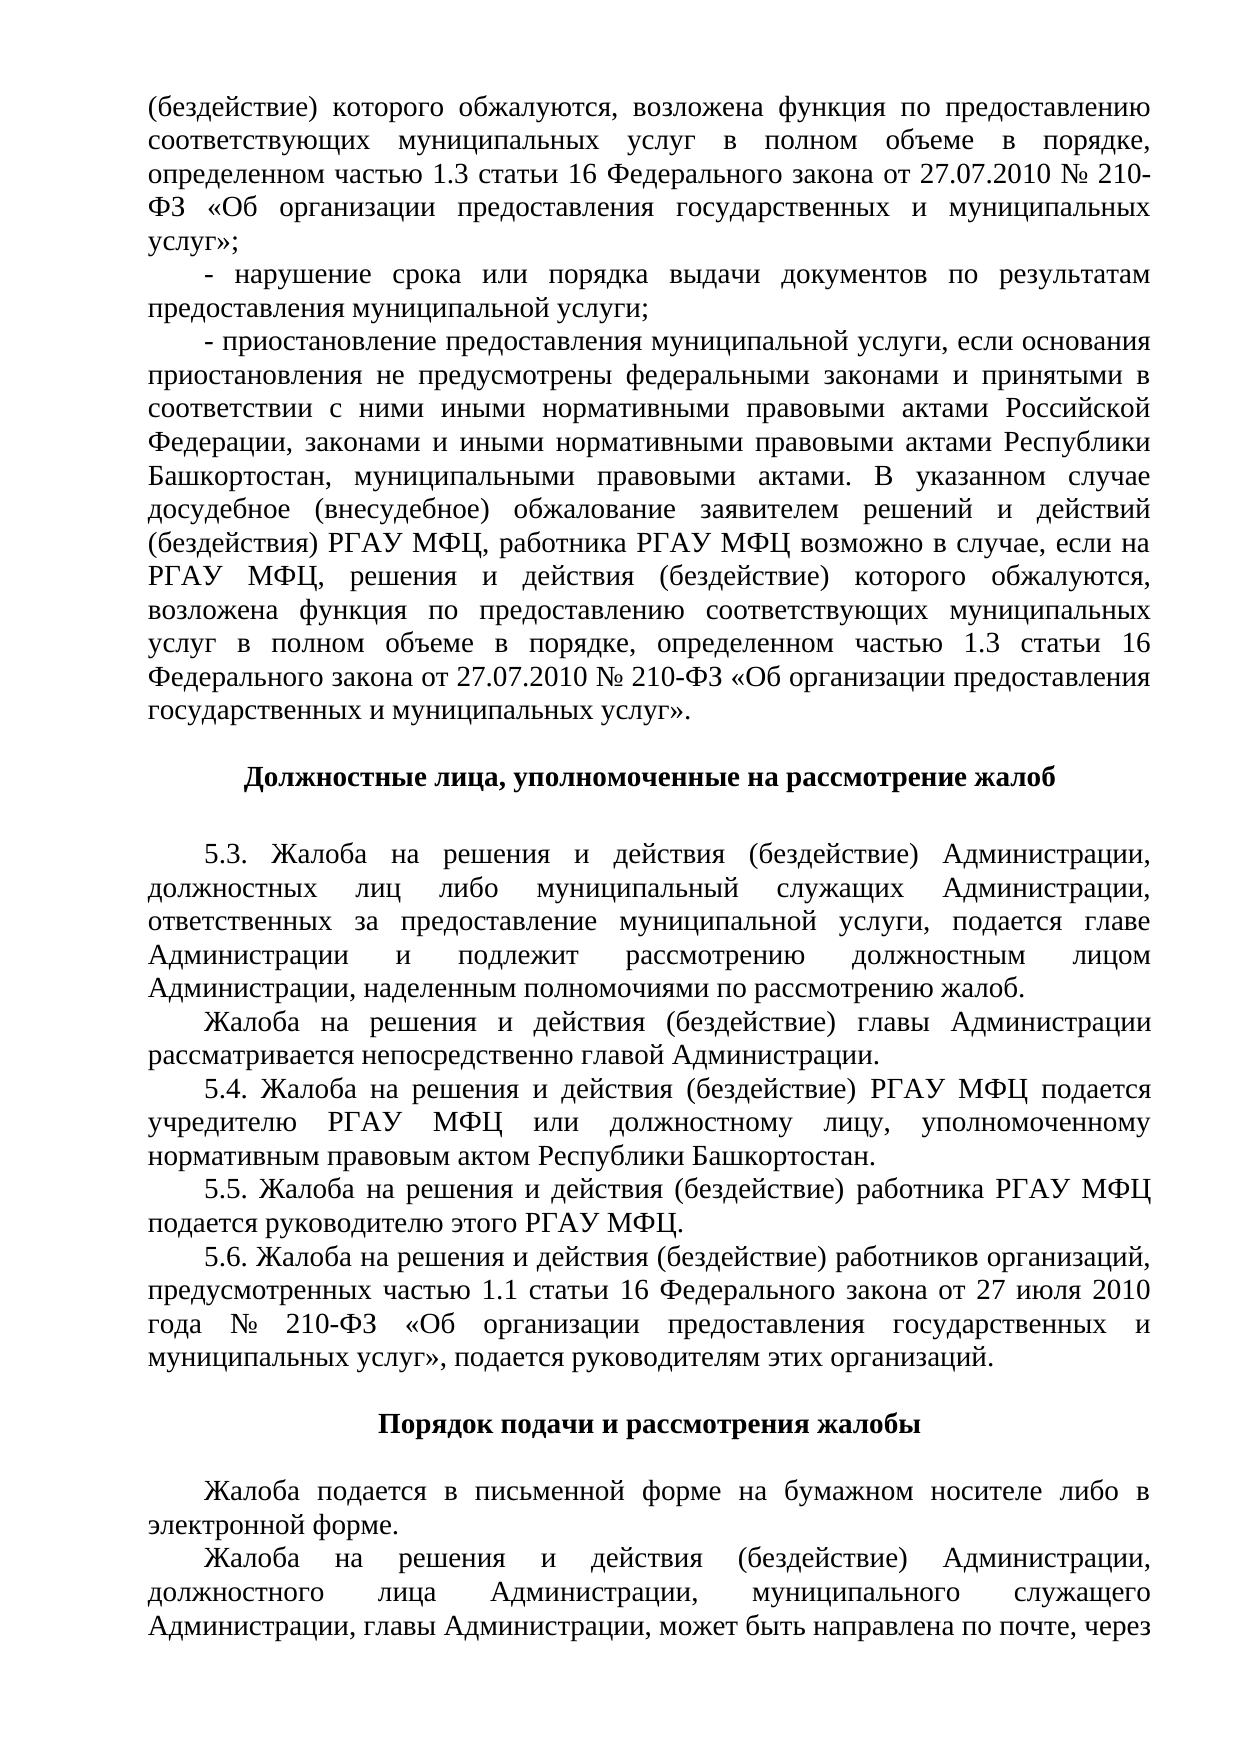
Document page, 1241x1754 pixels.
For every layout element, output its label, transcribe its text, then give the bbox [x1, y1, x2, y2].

text Порядок подачи и рассмотрения жалобы [148, 1406, 1152, 1440]
text Жалоба на решения и действия (бездействие) главы Администрации рассматривается непосредственно главой Администрации. [148, 1004, 1152, 1071]
text - приостановление предоставления муниципальной услуги, если основания приостановления не предусмотрены федеральными законами и принятыми в соответствии с ними иными нормативными правовыми актами Российской Федерации, законами и иными нормативными правовыми актами Республики Башкортостан, муниципальными правовыми актами. В указанном случае досудебное (внесудебное) обжалование заявителем решений и действий (бездействия) РГАУ МФЦ, работника РГАУ МФЦ возможно в случае, если на РГАУ МФЦ, решения и действия (бездействие) которого обжалуются, возложена функция по предоставлению соответствующих муниципальных услуг в полном объеме в порядке, определенном частью 1.3 статьи 16 Федерального закона от 27.07.2010 № 210-ФЗ «Об организации предоставления государственных и муниципальных услуг». [148, 323, 1152, 726]
text Жалоба подается в письменной форме на бумажном носителе либо в электронной форме. [148, 1473, 1152, 1541]
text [148, 89, 1152, 256]
text 5.5. Жалоба на решения и действия (бездействие) работника РГАУ МФЦ подается руководителю этого РГАУ МФЦ. [148, 1172, 1152, 1239]
text - нарушение срока или порядка выдачи документов по результатам предоставления муниципальной услуги; [148, 256, 1152, 323]
text 5.4. Жалоба на решения и действия (бездействие) РГАУ МФЦ подается учредителю РГАУ МФЦ или должностному лицу, уполномоченному нормативным правовым актом Республики Башкортостан. [148, 1071, 1152, 1172]
text 5.3. Жалоба на решения и действия (бездействие) Администрации, должностных лиц либо муниципальный служащих Администрации, ответственных за предоставление муниципальной услуги, подается главе Администрации и подлежит рассмотрению должностным лицом Администрации, наделенным полномочиями по рассмотрению жалоб. [148, 836, 1152, 1004]
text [148, 1541, 1152, 1641]
text 5.6. Жалоба на решения и действия (бездействие) работников организаций, предусмотренных частью 1.1 статьи 16 Федерального закона от 27 июля 2010 года № 210-ФЗ «Об организации предоставления государственных и муниципальных услуг», подается руководителям этих организаций. [148, 1239, 1152, 1373]
text Должностные лица, уполномоченные на рассмотрение жалоб [148, 759, 1152, 793]
